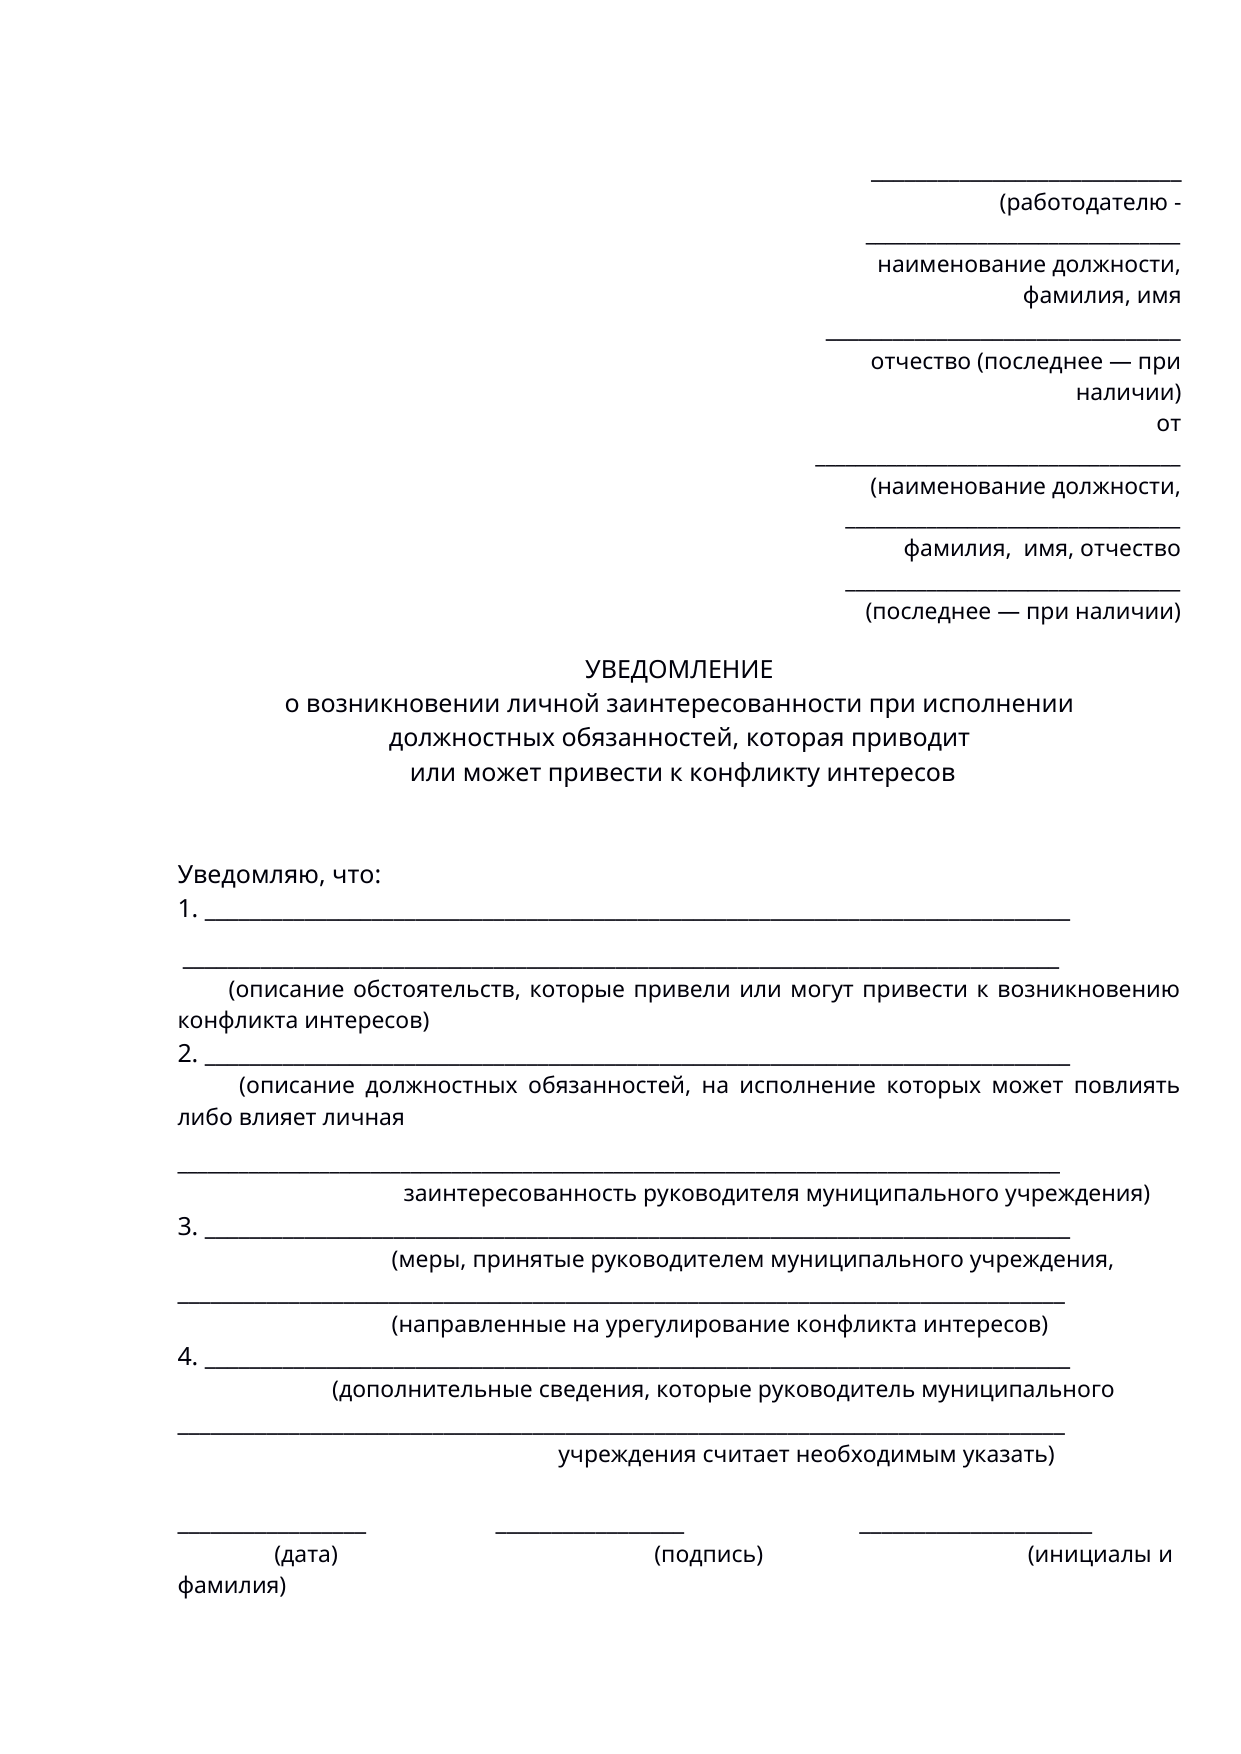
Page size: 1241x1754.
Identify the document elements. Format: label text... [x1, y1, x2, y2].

text _________________________________ [177, 501, 1181, 532]
text ________________________________________________________________________________ [177, 1404, 1181, 1438]
text ____________________________ [177, 152, 1181, 186]
text (описание обстоятельств, которые привели или могут привести к возникновению конфликта интересов) [177, 973, 1181, 1035]
text (дата) (подпись) (инициалы и фамилия) [177, 1538, 1181, 1600]
text или может привести к конфликту интересов [177, 754, 1181, 788]
text ________________________________ [177, 311, 1181, 345]
text _______________________________________________________________________________________ [177, 1146, 1181, 1177]
text наименование должности, фамилия, имя [177, 248, 1181, 311]
text от ____________________________________ [177, 407, 1181, 470]
text УВЕДОМЛЕНИЕ [177, 652, 1181, 686]
text (последнее — при наличии) [177, 595, 1181, 626]
text должностных обязанностей, которая приводит [177, 720, 1181, 754]
text (наименование должности, [177, 470, 1181, 501]
text фамилия, имя, отчество _________________________________ [177, 532, 1181, 595]
text _______________________________ [177, 217, 1181, 248]
text (дополнительные сведения, которые руководитель муниципального [177, 1373, 1181, 1404]
text 4. ______________________________________________________________________________ [177, 1339, 1181, 1373]
text 3. ______________________________________________________________________________ [177, 1208, 1181, 1242]
text заинтересованность руководителя муниципального учреждения) [177, 1177, 1181, 1208]
text Уведомляю, что: [177, 856, 1181, 890]
text ________________________________________________________________________________ [177, 1274, 1181, 1308]
text (описание должностных обязанностей, на исполнение которых может повлиять либо влияет личная [177, 1069, 1181, 1132]
text (работодателю - [177, 186, 1181, 217]
text _______________________________________________________________________________ [177, 939, 1181, 973]
text _________________ _________________ _____________________ [177, 1504, 1181, 1538]
text (меры, принятые руководителем муниципального учреждения, [177, 1242, 1181, 1274]
text 1. ______________________________________________________________________________ [177, 890, 1181, 924]
text (направленные на урегулирование конфликта интересов) [177, 1308, 1181, 1339]
text 2. ______________________________________________________________________________ [177, 1035, 1181, 1069]
text отчество (последнее — при наличии) [177, 345, 1181, 407]
text учреждения считает необходимым указать) [177, 1438, 1181, 1470]
text о возникновении личной заинтересованности при исполнении [177, 686, 1181, 720]
